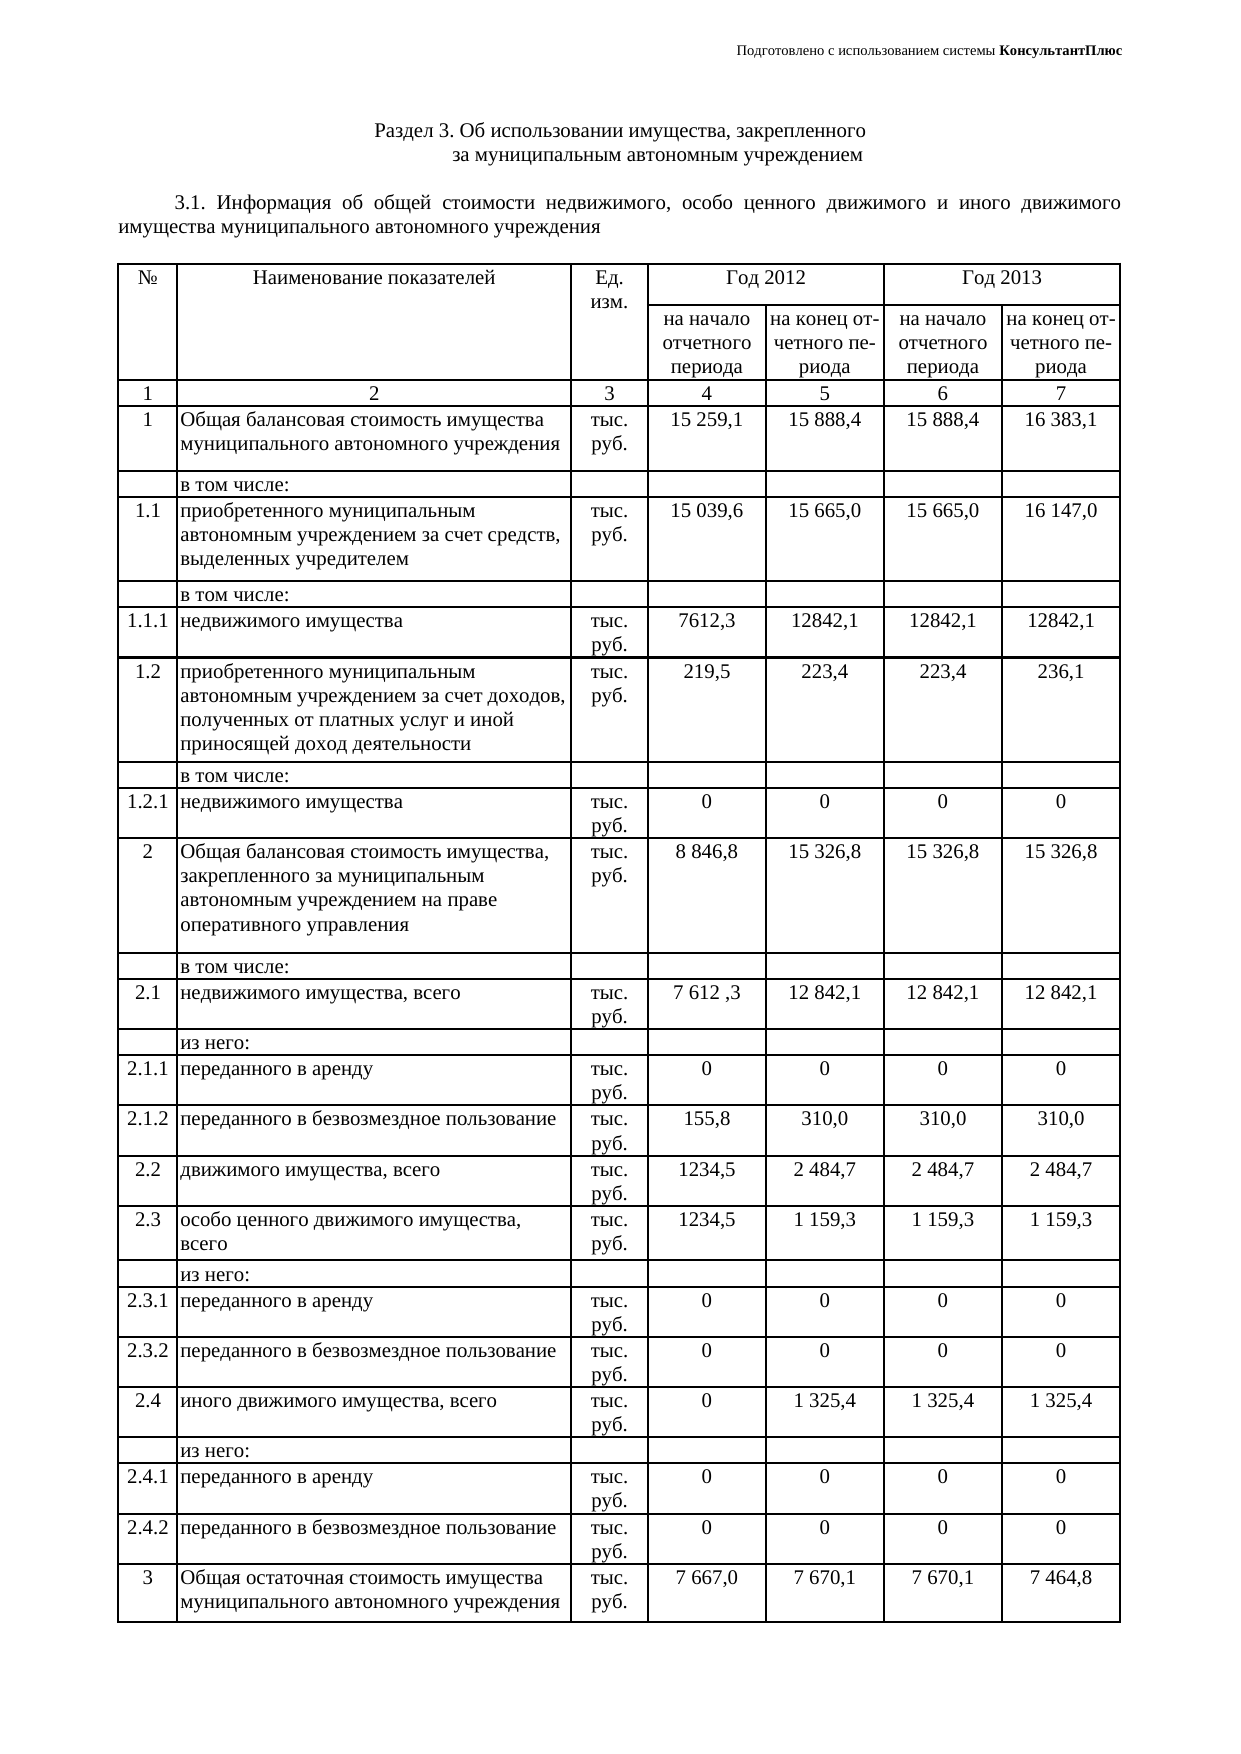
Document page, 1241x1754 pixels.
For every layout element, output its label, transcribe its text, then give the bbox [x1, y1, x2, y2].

table_cell тыс. руб. [572, 1464, 647, 1512]
table_cell 1 159,3 [885, 1207, 1001, 1259]
table_cell [649, 763, 765, 787]
table_cell 8 846,8 [649, 839, 765, 952]
table_cell [767, 1438, 883, 1462]
table_cell [649, 582, 765, 606]
table_cell 223,4 [885, 659, 1001, 761]
table_cell 1234,5 [649, 1207, 765, 1259]
table_cell 0 [767, 1464, 883, 1512]
table_cell 155,8 [649, 1106, 765, 1154]
table_header № [119, 265, 176, 378]
table_cell 2.1 [119, 980, 176, 1028]
table_cell 12 842,1 [767, 980, 883, 1028]
table_cell [767, 1030, 883, 1054]
table_cell переданного в аренду [178, 1464, 570, 1512]
table_header Наименование показателей [178, 265, 570, 378]
table_cell 12 842,1 [1003, 980, 1119, 1028]
table_cell 2 484,7 [767, 1157, 883, 1205]
table_cell 223,4 [767, 659, 883, 761]
table_cell тыс. руб. [572, 789, 647, 837]
table_cell 2 [119, 839, 176, 952]
table_cell 0 [1003, 1288, 1119, 1336]
table_cell 1.1 [119, 498, 176, 580]
table_cell 2 [178, 381, 570, 404]
table_cell [119, 954, 176, 978]
table_cell особо ценного движимого имущества, всего [178, 1207, 570, 1259]
table_cell [767, 763, 883, 787]
table_cell Общая балансовая стоимость имущества, закрепленного за муниципальным автономным учреждением на праве оперативного управления [178, 839, 570, 952]
table_header Год 2013 [885, 265, 1119, 304]
table_cell 7 [1003, 381, 1119, 404]
table_cell [1003, 1030, 1119, 1054]
table_cell [1003, 1438, 1119, 1462]
table_cell 0 [1003, 1338, 1119, 1386]
table_cell 219,5 [649, 659, 765, 761]
table_cell из него: [178, 1438, 570, 1462]
table_cell [1003, 582, 1119, 606]
table_cell 2.4.2 [119, 1515, 176, 1563]
table_cell 1 325,4 [1003, 1388, 1119, 1436]
table_cell [119, 1438, 176, 1462]
table_cell 1 325,4 [767, 1388, 883, 1436]
table_cell [885, 582, 1001, 606]
table_cell тыс. руб. [572, 1515, 647, 1563]
table_cell тыс. руб. [572, 839, 647, 952]
table_cell тыс. руб. [572, 1388, 647, 1436]
table_cell в том числе: [178, 763, 570, 787]
table_cell тыс. руб. [572, 608, 647, 656]
table_cell 0 [649, 1288, 765, 1336]
table_cell [572, 763, 647, 787]
table_cell 2.4.1 [119, 1464, 176, 1512]
table_cell 0 [1003, 1056, 1119, 1104]
table_cell [885, 1030, 1001, 1054]
table_cell 0 [885, 1464, 1001, 1512]
table_cell 15 888,4 [767, 407, 883, 470]
table_cell 1 159,3 [767, 1207, 883, 1259]
table_cell иного движимого имущества, всего [178, 1388, 570, 1436]
table_cell 0 [649, 1338, 765, 1386]
table_cell 5 [767, 381, 883, 404]
table_cell 7 612 ,3 [649, 980, 765, 1028]
table_cell 7612,3 [649, 608, 765, 656]
table_cell [649, 1438, 765, 1462]
table_cell [572, 1438, 647, 1462]
table_cell 12842,1 [885, 608, 1001, 656]
table_cell [767, 1261, 883, 1286]
table_cell в том числе: [178, 472, 570, 496]
table_cell 0 [885, 1338, 1001, 1386]
table_cell 0 [1003, 1464, 1119, 1512]
table_cell 1 325,4 [885, 1388, 1001, 1436]
table_cell 16 147,0 [1003, 498, 1119, 580]
table_cell 3 [572, 381, 647, 404]
table_cell [119, 1261, 176, 1286]
table_cell 0 [767, 1338, 883, 1386]
table_cell из него: [178, 1030, 570, 1054]
table_cell на конец отчетного периода [1003, 306, 1119, 378]
table_header Ед. изм. [572, 265, 647, 378]
table_cell 2.3.1 [119, 1288, 176, 1336]
table_cell 2.1.2 [119, 1106, 176, 1154]
table_cell [572, 954, 647, 978]
table_cell 0 [767, 1288, 883, 1336]
table_cell переданного в безвозмездное пользование [178, 1515, 570, 1563]
text Раздел 3. Об использовании имущества, закрепленного [118, 118, 1122, 142]
table_cell приобретенного муниципальным автономным учреждением за счет доходов, полученных от платных услуг и иной приносящей доход деятельности [178, 659, 570, 761]
table_cell 2.1.1 [119, 1056, 176, 1104]
table_cell тыс. руб. [572, 1207, 647, 1259]
table_cell в том числе: [178, 582, 570, 606]
table_cell тыс. руб. [572, 1288, 647, 1336]
table_cell [1003, 954, 1119, 978]
table_cell [1003, 763, 1119, 787]
table_cell 12842,1 [1003, 608, 1119, 656]
table_cell 0 [649, 1056, 765, 1104]
table_cell тыс. руб. [572, 407, 647, 470]
table_cell 0 [649, 789, 765, 837]
table_cell [572, 1261, 647, 1286]
table_cell [767, 582, 883, 606]
table_cell 0 [885, 1056, 1001, 1104]
table_cell тыс. руб. [572, 1565, 647, 1621]
table_cell 0 [649, 1464, 765, 1512]
table_cell 15 259,1 [649, 407, 765, 470]
table_cell Общая балансовая стоимость имущества муниципального автономного учреждения [178, 407, 570, 470]
table_cell на начало отчетного периода [885, 306, 1001, 378]
table_cell 12 842,1 [885, 980, 1001, 1028]
table_cell [885, 1438, 1001, 1462]
table_cell 15 039,6 [649, 498, 765, 580]
table_cell 0 [885, 1515, 1001, 1563]
table_cell 2 484,7 [885, 1157, 1001, 1205]
table_cell 15 326,8 [1003, 839, 1119, 952]
table_cell [649, 472, 765, 496]
table_cell 2.4 [119, 1388, 176, 1436]
table_cell 0 [1003, 1515, 1119, 1563]
table_cell 15 665,0 [885, 498, 1001, 580]
table_cell 0 [885, 1288, 1001, 1336]
table_cell [119, 1030, 176, 1054]
table_cell [767, 954, 883, 978]
table_cell [572, 472, 647, 496]
table_cell [649, 954, 765, 978]
table_cell 15 326,8 [767, 839, 883, 952]
table_cell 0 [767, 1515, 883, 1563]
table_cell 310,0 [767, 1106, 883, 1154]
table_cell переданного в аренду [178, 1288, 570, 1336]
table_cell 6 [885, 381, 1001, 404]
table_cell [572, 582, 647, 606]
table_cell 15 665,0 [767, 498, 883, 580]
table_cell 0 [767, 789, 883, 837]
table_cell тыс. руб. [572, 1106, 647, 1154]
table_cell [1003, 1261, 1119, 1286]
table_cell [119, 582, 176, 606]
table_cell [572, 1030, 647, 1054]
table_cell переданного в безвозмездное пользование [178, 1338, 570, 1386]
table_cell [885, 472, 1001, 496]
table_cell [1003, 472, 1119, 496]
table_cell на конец отчетного периода [767, 306, 883, 378]
table_cell 1 159,3 [1003, 1207, 1119, 1259]
table_cell движимого имущества, всего [178, 1157, 570, 1205]
table_cell 1 [119, 407, 176, 470]
table_cell 7 464,8 [1003, 1565, 1119, 1621]
table_cell 0 [649, 1388, 765, 1436]
table_cell 0 [767, 1056, 883, 1104]
table_cell тыс. руб. [572, 498, 647, 580]
table_cell тыс. руб. [572, 1338, 647, 1386]
table_cell [885, 954, 1001, 978]
table_cell недвижимого имущества, всего [178, 980, 570, 1028]
table_cell приобретенного муниципальным автономным учреждением за счет средств, выделенных учредителем [178, 498, 570, 580]
table_cell 15 888,4 [885, 407, 1001, 470]
table_cell в том числе: [178, 954, 570, 978]
table_cell [119, 472, 176, 496]
table_cell Общая остаточная стоимость имущества муниципального автономного учреждения [178, 1565, 570, 1621]
table_cell 15 326,8 [885, 839, 1001, 952]
table_cell 0 [885, 789, 1001, 837]
table_cell 3 [119, 1565, 176, 1621]
table_cell 2.2 [119, 1157, 176, 1205]
table_cell [649, 1261, 765, 1286]
table_cell из него: [178, 1261, 570, 1286]
table_cell тыс. руб. [572, 980, 647, 1028]
table_cell 310,0 [1003, 1106, 1119, 1154]
table_cell 0 [649, 1515, 765, 1563]
table_cell 1.2 [119, 659, 176, 761]
table_cell 2.3.2 [119, 1338, 176, 1386]
table_cell [649, 1030, 765, 1054]
table_cell 1 [119, 381, 176, 404]
table_cell 7 670,1 [885, 1565, 1001, 1621]
table_cell на начало отчетного периода [649, 306, 765, 378]
table_cell 310,0 [885, 1106, 1001, 1154]
table_cell 236,1 [1003, 659, 1119, 761]
table_cell 1.1.1 [119, 608, 176, 656]
table_cell 1.2.1 [119, 789, 176, 837]
table_cell 2.3 [119, 1207, 176, 1259]
table_cell 0 [1003, 789, 1119, 837]
text за муниципальным автономным учреждением [118, 142, 1122, 166]
table_cell 1234,5 [649, 1157, 765, 1205]
table_cell [885, 1261, 1001, 1286]
table_cell недвижимого имущества [178, 608, 570, 656]
table_cell 16 383,1 [1003, 407, 1119, 470]
table_cell 4 [649, 381, 765, 404]
table_cell 7 667,0 [649, 1565, 765, 1621]
table_cell тыс. руб. [572, 659, 647, 761]
table_cell переданного в безвозмездное пользование [178, 1106, 570, 1154]
table_cell 12842,1 [767, 608, 883, 656]
table_cell переданного в аренду [178, 1056, 570, 1104]
table_cell недвижимого имущества [178, 789, 570, 837]
text 3.1. Информация об общей стоимости недвижимого, особо ценного движимого и иного движимого имущества муниципального автономного учреждения [118, 190, 1122, 238]
table_cell [767, 472, 883, 496]
table_cell 2 484,7 [1003, 1157, 1119, 1205]
table_cell тыс. руб. [572, 1056, 647, 1104]
table_cell 7 670,1 [767, 1565, 883, 1621]
table_header Год 2012 [649, 265, 883, 304]
table_cell [119, 763, 176, 787]
table_cell [885, 763, 1001, 787]
table_cell тыс. руб. [572, 1157, 647, 1205]
